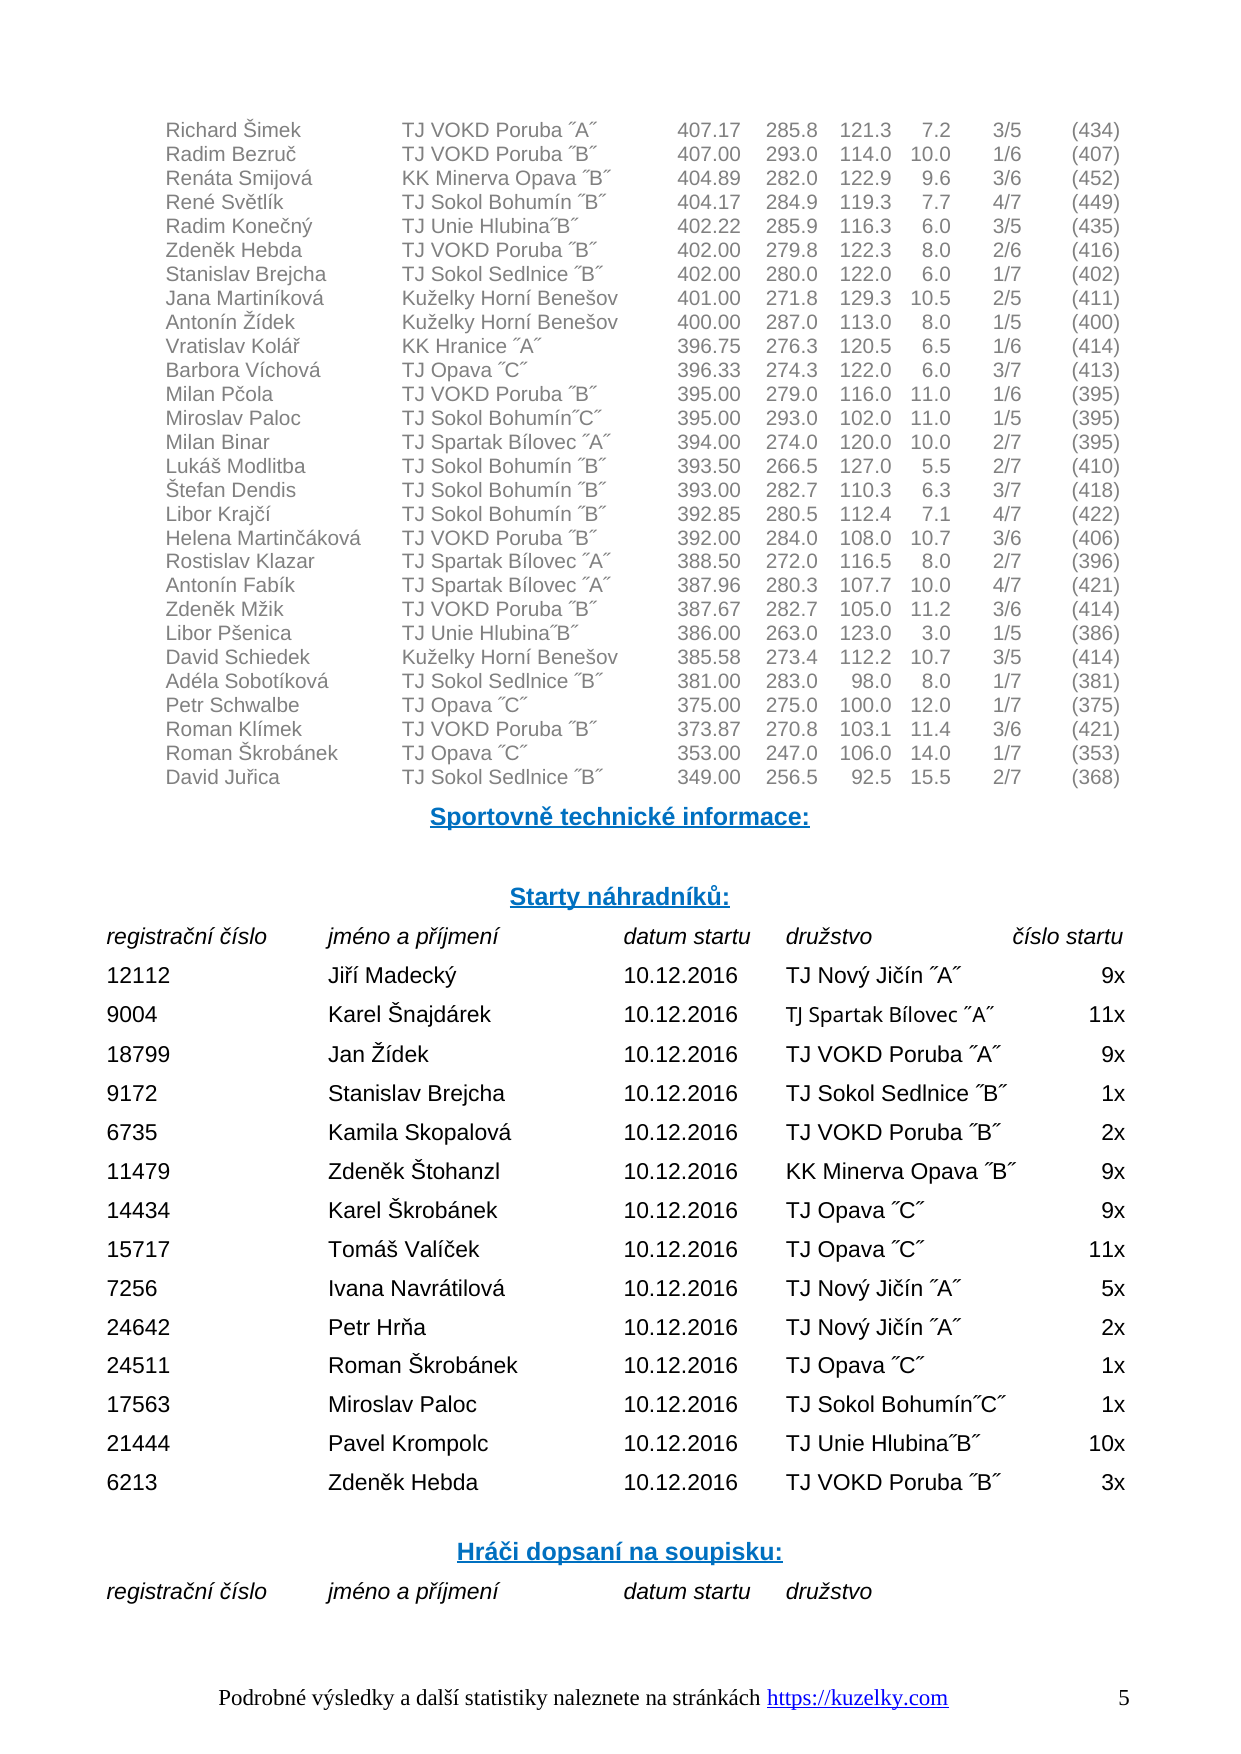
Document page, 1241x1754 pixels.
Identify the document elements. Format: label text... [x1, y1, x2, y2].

text Antonín Žídek Kuželky Horní Benešov 400.00 287.0 113.0 8.0 1/5 (400) [106, 310, 1134, 334]
text 24511 Roman Škrobánek 10.12.2016 TJ Opava ˝C˝ 1x [106, 1352, 1134, 1379]
text Stanislav Brejcha TJ Sokol Sedlnice ˝B˝ 402.00 280.0 122.0 6.0 1/7 (402) [106, 262, 1134, 286]
text 12112 Jiří Madecký 10.12.2016 TJ Nový Jičín ˝A˝ 9x [106, 962, 1134, 988]
text 17563 Miroslav Paloc 10.12.2016 TJ Sokol Bohumín˝C˝ 1x [106, 1391, 1134, 1417]
text Barbora Víchová TJ Opava ˝C˝ 396.33 274.3 122.0 6.0 3/7 (413) [106, 358, 1134, 382]
text 9004 Karel Šnajdárek 10.12.2016 TJ Spartak Bílovec ˝A˝ 11x [106, 1001, 1134, 1029]
text Renáta Smijová KK Minerva Opava ˝B˝ 404.89 282.0 122.9 9.6 3/6 (452) [106, 166, 1134, 190]
text registrační číslo jméno a příjmení datum startu družstvo číslo startu [106, 923, 1134, 949]
text Hráči dopsaní na soupisku: [94, 1508, 1145, 1565]
text Vratislav Kolář KK Hranice ˝A˝ 396.75 276.3 120.5 6.5 1/6 (414) [106, 334, 1134, 358]
text Jana Martiníková Kuželky Horní Benešov 401.00 271.8 129.3 10.5 2/5 (411) [106, 286, 1134, 310]
text 21444 Pavel Krompolc 10.12.2016 TJ Unie Hlubina˝B˝ 10x [106, 1430, 1134, 1456]
text 14434 Karel Škrobánek 10.12.2016 TJ Opava ˝C˝ 9x [106, 1197, 1134, 1223]
text Adéla Sobotíková TJ Sokol Sedlnice ˝B˝ 381.00 283.0 98.0 8.0 1/7 (381) [106, 669, 1134, 693]
text Antonín Fabík TJ Spartak Bílovec ˝A˝ 387.96 280.3 107.7 10.0 4/7 (421) [106, 573, 1134, 597]
text 7256 Ivana Navrátilová 10.12.2016 TJ Nový Jičín ˝A˝ 5x [106, 1274, 1134, 1301]
text 18799 Jan Žídek 10.12.2016 TJ VOKD Poruba ˝A˝ 9x [106, 1041, 1134, 1068]
text 11479 Zdeněk Štohanzl 10.12.2016 KK Minerva Opava ˝B˝ 9x [106, 1158, 1134, 1184]
text Milan Pčola TJ VOKD Poruba ˝B˝ 395.00 279.0 116.0 11.0 1/6 (395) [106, 382, 1134, 406]
text Petr Schwalbe TJ Opava ˝C˝ 375.00 275.0 100.0 12.0 1/7 (375) [106, 693, 1134, 717]
text Štefan Dendis TJ Sokol Bohumín ˝B˝ 393.00 282.7 110.3 6.3 3/7 (418) [106, 477, 1134, 501]
text Sportovně technické informace: [94, 801, 1145, 830]
text Lukáš Modlitba TJ Sokol Bohumín ˝B˝ 393.50 266.5 127.0 5.5 2/7 (410) [106, 453, 1134, 477]
text René Světlík TJ Sokol Bohumín ˝B˝ 404.17 284.9 119.3 7.7 4/7 (449) [106, 190, 1134, 214]
text Zdeněk Mžik TJ VOKD Poruba ˝B˝ 387.67 282.7 105.0 11.2 3/6 (414) [106, 597, 1134, 621]
text Roman Klímek TJ VOKD Poruba ˝B˝ 373.87 270.8 103.1 11.4 3/6 (421) [106, 717, 1134, 741]
text Roman Škrobánek TJ Opava ˝C˝ 353.00 247.0 106.0 14.0 1/7 (353) [106, 741, 1134, 765]
text Milan Binar TJ Spartak Bílovec ˝A˝ 394.00 274.0 120.0 10.0 2/7 (395) [106, 429, 1134, 453]
text 24642 Petr Hrňa 10.12.2016 TJ Nový Jičín ˝A˝ 2x [106, 1313, 1134, 1340]
text Miroslav Paloc TJ Sokol Bohumín˝C˝ 395.00 293.0 102.0 11.0 1/5 (395) [106, 406, 1134, 429]
text 6213 Zdeněk Hebda 10.12.2016 TJ VOKD Poruba ˝B˝ 3x [106, 1469, 1134, 1495]
text 15717 Tomáš Valíček 10.12.2016 TJ Opava ˝C˝ 11x [106, 1236, 1134, 1262]
text Radim Konečný TJ Unie Hlubina˝B˝ 402.22 285.9 116.3 6.0 3/5 (435) [106, 214, 1134, 238]
text Richard Šimek TJ VOKD Poruba ˝A˝ 407.17 285.8 121.3 7.2 3/5 (434) [106, 118, 1134, 142]
text Starty náhradníků: [94, 882, 1145, 910]
text Zdeněk Hebda TJ VOKD Poruba ˝B˝ 402.00 279.8 122.3 8.0 2/6 (416) [106, 238, 1134, 262]
text Rostislav Klazar TJ Spartak Bílovec ˝A˝ 388.50 272.0 116.5 8.0 2/7 (396) [106, 549, 1134, 573]
text Libor Krajčí TJ Sokol Bohumín ˝B˝ 392.85 280.5 112.4 7.1 4/7 (422) [106, 501, 1134, 525]
text 6735 Kamila Skopalová 10.12.2016 TJ VOKD Poruba ˝B˝ 2x [106, 1119, 1134, 1146]
text David Schiedek Kuželky Horní Benešov 385.58 273.4 112.2 10.7 3/5 (414) [106, 645, 1134, 669]
text David Juřica TJ Sokol Sedlnice ˝B˝ 349.00 256.5 92.5 15.5 2/7 (368) [106, 765, 1134, 789]
text 9172 Stanislav Brejcha 10.12.2016 TJ Sokol Sedlnice ˝B˝ 1x [106, 1080, 1134, 1107]
text Helena Martinčáková TJ VOKD Poruba ˝B˝ 392.00 284.0 108.0 10.7 3/6 (406) [106, 525, 1134, 549]
text Libor Pšenica TJ Unie Hlubina˝B˝ 386.00 263.0 123.0 3.0 1/5 (386) [106, 621, 1134, 645]
text Radim Bezruč TJ VOKD Poruba ˝B˝ 407.00 293.0 114.0 10.0 1/6 (407) [106, 142, 1134, 166]
text registrační číslo jméno a příjmení datum startu družstvo [106, 1578, 1134, 1604]
